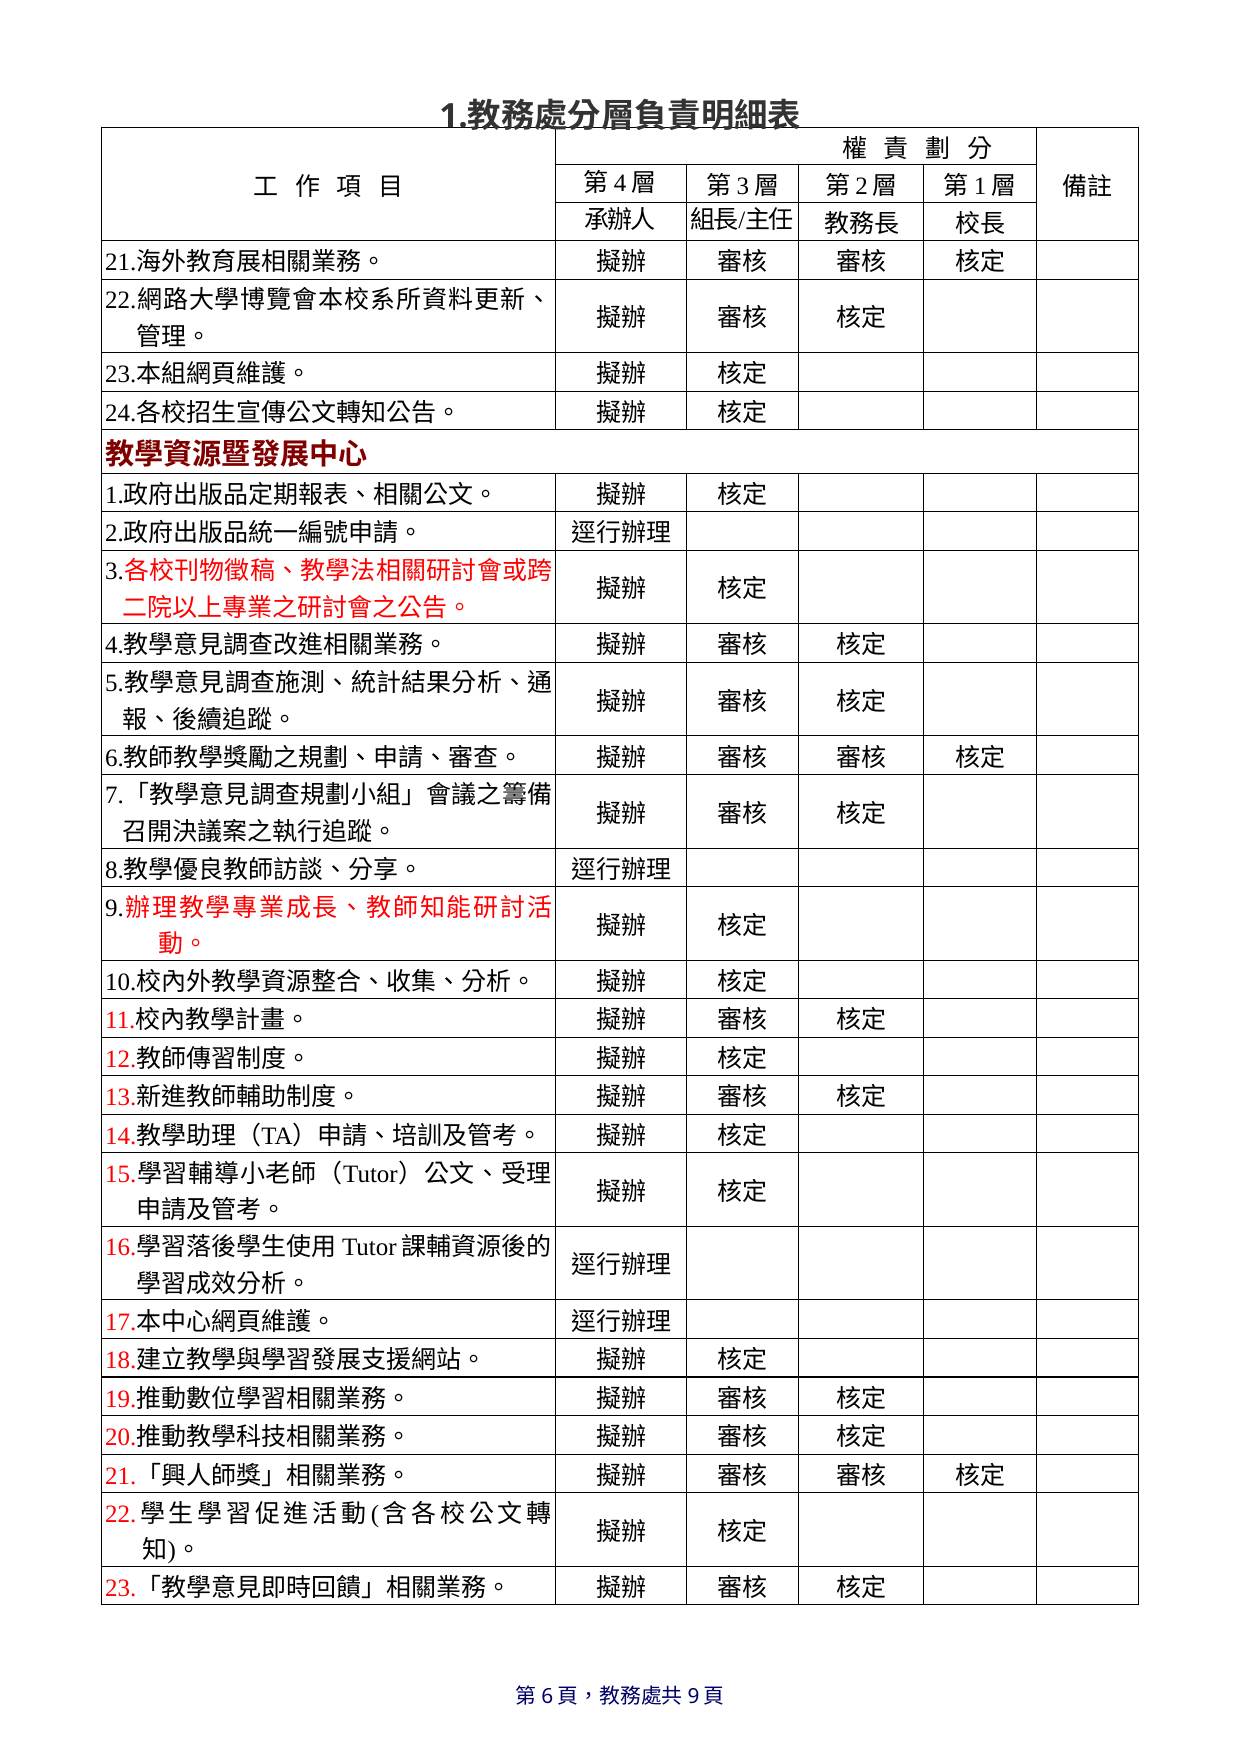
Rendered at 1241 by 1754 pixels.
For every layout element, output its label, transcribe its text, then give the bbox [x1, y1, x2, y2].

table_header 備註 [1037, 128, 1138, 240]
table_cell [924, 1493, 1036, 1566]
table_cell [1037, 551, 1138, 623]
table_cell 23.本組網頁維護。 [102, 353, 555, 391]
table_cell [924, 887, 1036, 959]
table_cell [1037, 663, 1138, 735]
table_cell 核定 [924, 241, 1036, 279]
table_cell 第4層 [556, 165, 686, 202]
table_cell 4.教學意見調查改進相關業務。 [102, 624, 555, 662]
table_cell [924, 1115, 1036, 1152]
table_cell [924, 775, 1036, 847]
table_cell 組長/主任 [687, 203, 798, 240]
table_cell [924, 512, 1036, 550]
table_cell 14.教學助理（TA）申請、培訓及管考。 [102, 1115, 555, 1152]
table_cell 擬辦 [556, 1567, 686, 1604]
table_cell 2.政府出版品統一編號申請。 [102, 512, 555, 550]
table_cell 核定 [799, 1567, 923, 1604]
table_cell [924, 1300, 1036, 1338]
table_cell 21.「興人師獎」相關業務。 [102, 1455, 555, 1492]
table_cell 1.政府出版品定期報表、相關公文。 [102, 474, 555, 511]
table_cell [924, 663, 1036, 735]
table_cell 逕行辦理 [556, 1227, 686, 1299]
table_cell 審核 [687, 1455, 798, 1492]
table_cell 19.推動數位學習相關業務。 [102, 1378, 555, 1415]
table_cell 擬辦 [556, 775, 686, 847]
table_cell [799, 1227, 923, 1299]
table_cell [799, 887, 923, 959]
table_cell [924, 1567, 1036, 1604]
table_cell [924, 1416, 1036, 1453]
table_cell [924, 353, 1036, 391]
table_cell 第2層 [799, 165, 923, 202]
table_cell [1037, 392, 1138, 429]
table_cell 擬辦 [556, 1038, 686, 1075]
table_cell [924, 999, 1036, 1037]
table_cell 核定 [799, 1378, 923, 1415]
table_cell [1037, 474, 1138, 511]
table_cell 擬辦 [556, 551, 686, 623]
table_cell 6.教師教學獎勵之規劃、申請、審查。 [102, 736, 555, 774]
table_cell 12.教師傳習制度。 [102, 1038, 555, 1075]
table_cell [799, 512, 923, 550]
table_cell 13.新進教師輔助制度。 [102, 1076, 555, 1114]
table_cell 擬辦 [556, 280, 686, 352]
table_cell [924, 551, 1036, 623]
table_cell 擬辦 [556, 353, 686, 391]
table_cell 核定 [799, 999, 923, 1037]
table_cell 擬辦 [556, 1076, 686, 1114]
table_cell 核定 [799, 663, 923, 735]
table_cell 審核 [687, 775, 798, 847]
table_cell 逕行辦理 [556, 512, 686, 550]
table_cell 擬辦 [556, 241, 686, 279]
table_cell [799, 849, 923, 886]
table_cell 核定 [799, 1416, 923, 1453]
table_cell [799, 474, 923, 511]
table_cell 審核 [687, 1567, 798, 1604]
table_cell 8.教學優良教師訪談、分享。 [102, 849, 555, 886]
table_cell 核定 [799, 775, 923, 847]
table_cell 核定 [799, 1076, 923, 1114]
table_cell 11.校內教學計畫。 [102, 999, 555, 1037]
table_cell [1037, 961, 1138, 998]
table_cell [687, 1227, 798, 1299]
table_cell [1037, 775, 1138, 847]
table_cell [924, 849, 1036, 886]
table_cell 16.學習落後學生使用Tutor課輔資源後的學習成效分析。 [102, 1227, 555, 1299]
table_cell [924, 280, 1036, 352]
table_cell 教務長 [799, 203, 923, 240]
table_cell 核定 [687, 353, 798, 391]
table_cell [799, 1493, 923, 1566]
table_cell [687, 1300, 798, 1338]
table_cell 9.辦理教學專業成長、教師知能研討活動。 [102, 887, 555, 959]
table_cell [1037, 512, 1138, 550]
table_cell [687, 512, 798, 550]
table_cell 10.校內外教學資源整合、收集、分析。 [102, 961, 555, 998]
table_cell 審核 [687, 1416, 798, 1453]
table_cell 擬辦 [556, 1339, 686, 1376]
table_cell 第1層 [924, 165, 1036, 202]
table_cell 擬辦 [556, 474, 686, 511]
table_cell 擬辦 [556, 624, 686, 662]
table_cell [924, 1227, 1036, 1299]
table_cell [1037, 999, 1138, 1037]
table_cell [799, 961, 923, 998]
table_cell [924, 1378, 1036, 1415]
table_cell [924, 1153, 1036, 1226]
table_cell 審核 [799, 736, 923, 774]
table_cell 18.建立教學與學習發展支援網站。 [102, 1339, 555, 1376]
table_cell 擬辦 [556, 736, 686, 774]
table_cell 24.各校招生宣傳公文轉知公告。 [102, 392, 555, 429]
table_cell 23.「教學意見即時回饋」相關業務。 [102, 1567, 555, 1604]
table_cell [924, 1038, 1036, 1075]
table_cell 審核 [687, 736, 798, 774]
table_cell 22.網路大學博覽會本校系所資料更新、管理。 [102, 280, 555, 352]
table_cell 核定 [687, 392, 798, 429]
table_cell 擬辦 [556, 1455, 686, 1492]
table_cell [924, 392, 1036, 429]
table_cell 核定 [687, 1339, 798, 1376]
table_cell 審核 [687, 999, 798, 1037]
table_cell 審核 [687, 241, 798, 279]
table_cell 第3層 [687, 165, 798, 202]
table_cell [924, 961, 1036, 998]
table_cell 審核 [687, 1076, 798, 1114]
table_cell 擬辦 [556, 1115, 686, 1152]
table_cell 17.本中心網頁維護。 [102, 1300, 555, 1338]
table_cell [924, 1076, 1036, 1114]
table_cell [799, 1300, 923, 1338]
table_cell [1037, 1115, 1138, 1152]
table_cell [1037, 1416, 1138, 1453]
table_header 權 責 劃 分 [556, 128, 1036, 164]
table_cell [924, 474, 1036, 511]
table_cell [1037, 280, 1138, 352]
table_cell [799, 551, 923, 623]
table_cell [924, 624, 1036, 662]
table_cell [799, 353, 923, 391]
table_cell 擬辦 [556, 887, 686, 959]
table_cell 20.推動教學科技相關業務。 [102, 1416, 555, 1453]
table_cell 擬辦 [556, 961, 686, 998]
table_cell [1037, 1339, 1138, 1376]
table_cell [1037, 1038, 1138, 1075]
table_cell 核定 [687, 961, 798, 998]
table_cell 審核 [687, 1378, 798, 1415]
table_cell [1037, 624, 1138, 662]
table_cell 7.「教學意見調查規劃小組」會議之籌備召開決議案之執行追蹤。 [102, 775, 555, 847]
table_cell 擬辦 [556, 1378, 686, 1415]
table_cell 核定 [687, 551, 798, 623]
table_cell [799, 1153, 923, 1226]
table_cell 擬辦 [556, 999, 686, 1037]
table_cell 審核 [799, 1455, 923, 1492]
table_cell [1037, 887, 1138, 959]
table_cell 擬辦 [556, 663, 686, 735]
table_cell 擬辦 [556, 1416, 686, 1453]
table_cell 5.教學意見調查施測、統計結果分析、通報、後續追蹤。 [102, 663, 555, 735]
table_cell [1037, 1455, 1138, 1492]
table_cell 審核 [799, 241, 923, 279]
table_cell 承辦人 [556, 203, 686, 240]
table_cell [1037, 1076, 1138, 1114]
table_cell [1037, 1300, 1138, 1338]
table_cell 審核 [687, 624, 798, 662]
table_cell [799, 1339, 923, 1376]
table_cell 15.學習輔導小老師（Tutor）公文、受理申請及管考。 [102, 1153, 555, 1226]
table_cell [924, 1339, 1036, 1376]
table_cell [1037, 353, 1138, 391]
table_header 工 作 項 目 [102, 128, 555, 240]
table_cell [799, 1115, 923, 1152]
table_cell 21.海外教育展相關業務。 [102, 241, 555, 279]
table_cell 擬辦 [556, 1493, 686, 1566]
table_cell 22.學生學習促進活動(含各校公文轉知)。 [102, 1493, 555, 1566]
table_cell 核定 [799, 280, 923, 352]
table_cell 擬辦 [556, 392, 686, 429]
table_cell 核定 [687, 887, 798, 959]
table_cell 核定 [687, 1038, 798, 1075]
table_cell [1037, 1567, 1138, 1604]
table_cell 核定 [687, 1493, 798, 1566]
table_cell 核定 [687, 1153, 798, 1226]
table_cell 核定 [799, 624, 923, 662]
table_cell [1037, 736, 1138, 774]
table_cell [1037, 1153, 1138, 1226]
table_cell [1037, 1378, 1138, 1415]
table_cell [1037, 241, 1138, 279]
table_cell [799, 392, 923, 429]
table_cell 核定 [924, 736, 1036, 774]
table_cell [1037, 1493, 1138, 1566]
table_cell [1037, 849, 1138, 886]
table_cell [799, 1038, 923, 1075]
table_cell 教學資源暨發展中心 [102, 430, 1138, 473]
table_cell 逕行辦理 [556, 1300, 686, 1338]
table_cell 擬辦 [556, 1153, 686, 1226]
table_cell 審核 [687, 663, 798, 735]
table_cell 逕行辦理 [556, 849, 686, 886]
table_cell [1037, 1227, 1138, 1299]
table_cell 核定 [924, 1455, 1036, 1492]
table_cell 核定 [687, 1115, 798, 1152]
table_cell 3.各校刊物徵稿、教學法相關研討會或跨二院以上專業之研討會之公告。 [102, 551, 555, 623]
table_cell 審核 [687, 280, 798, 352]
table_cell 校長 [924, 203, 1036, 240]
table_cell [687, 849, 798, 886]
table_cell 核定 [687, 474, 798, 511]
